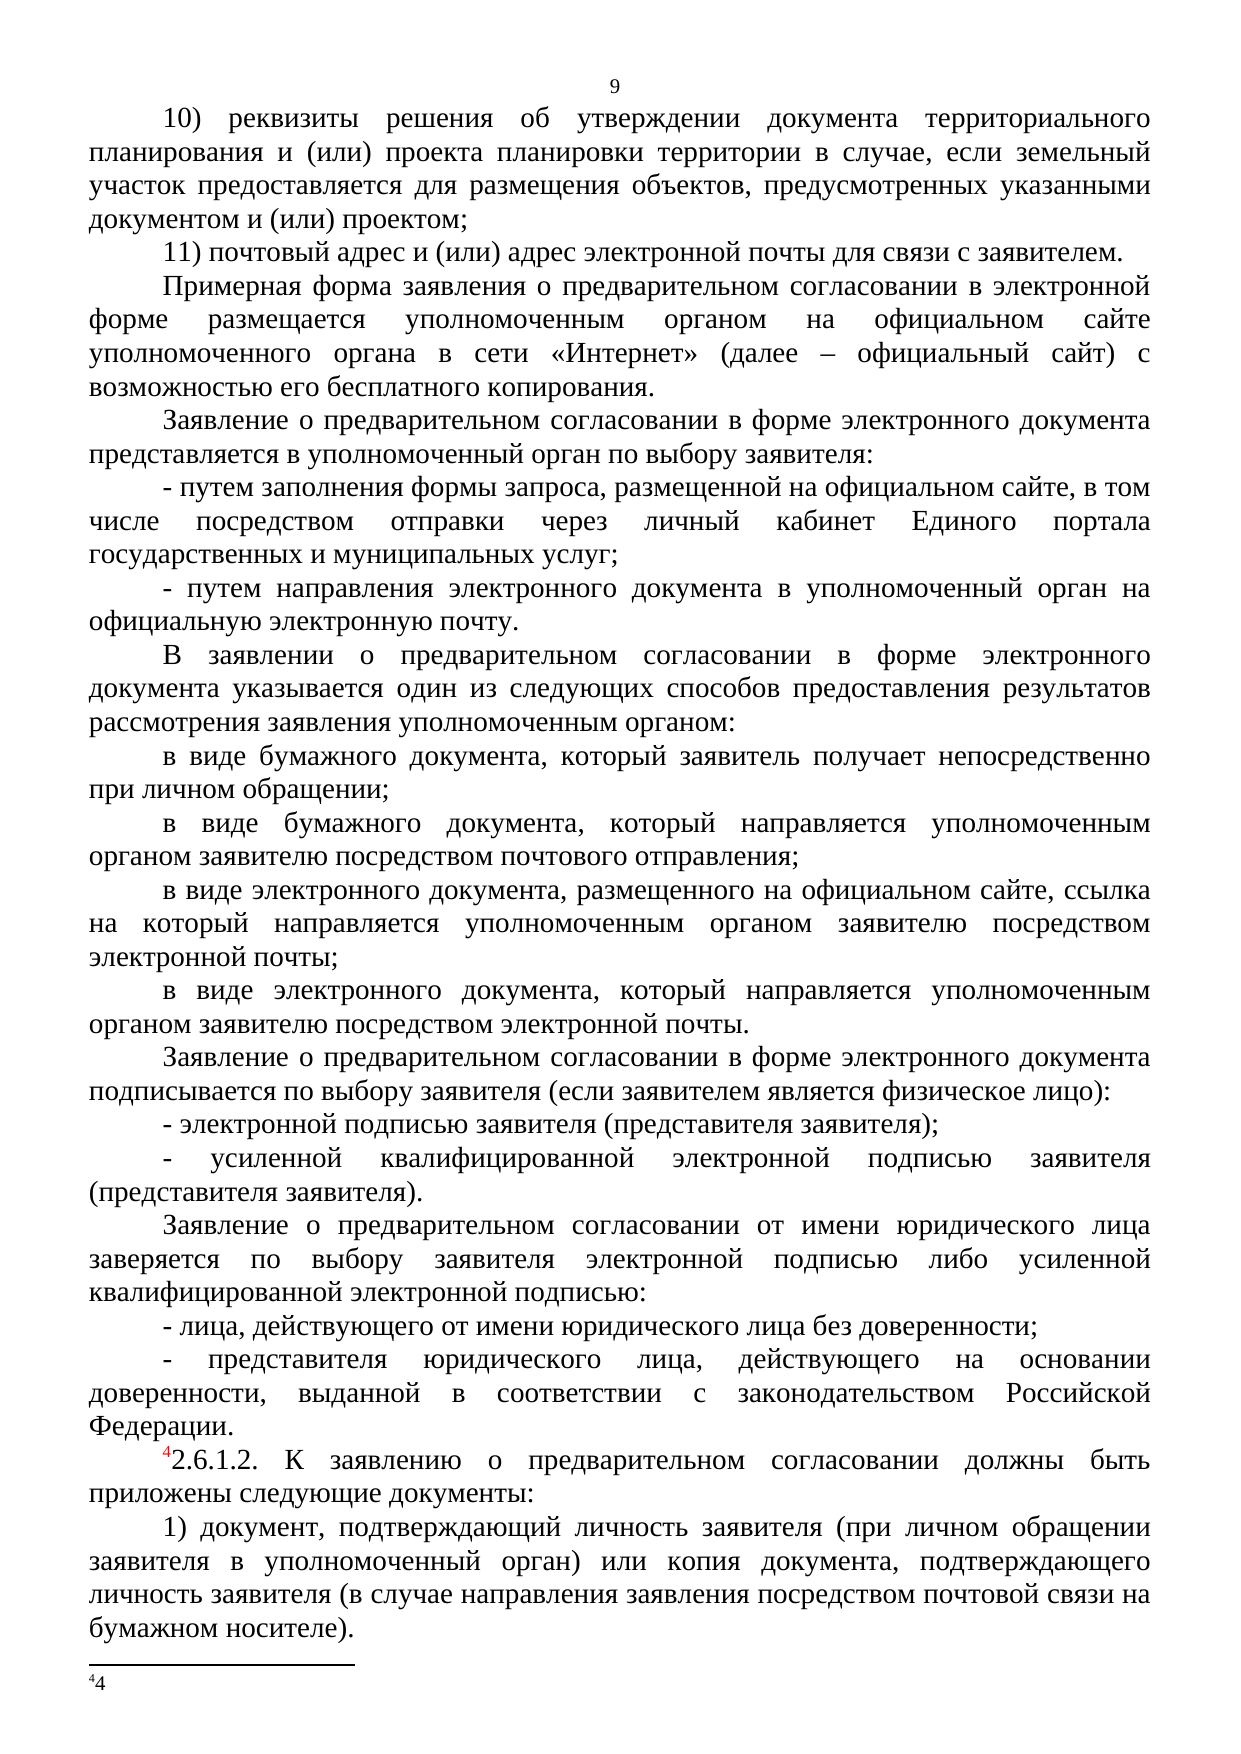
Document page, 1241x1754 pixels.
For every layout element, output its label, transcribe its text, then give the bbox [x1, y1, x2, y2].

text В заявлении о предварительном согласовании в форме электронного документа указывается один из следующих способов предоставления результатов рассмотрения заявления уполномоченным органом: [89, 637, 1152, 738]
text Примерная форма заявления о предварительном согласовании в электронной форме размещается уполномоченным органом на официальном сайте уполномоченного органа в сети «Интернет» (далее – официальный сайт) с возможностью его бесплатного копирования. [89, 268, 1152, 402]
text - путем заполнения формы запроса, размещенной на официальном сайте, в том числе посредством отправки через личный кабинет Единого портала государственных и муниципальных услуг; [89, 469, 1152, 570]
text - лица, действующего от имени юридического лица без доверенности; [89, 1308, 1152, 1341]
text - усиленной квалифицированной электронной подписью заявителя (представителя заявителя). [89, 1140, 1152, 1207]
text - путем направления электронного документа в уполномоченный орган на официальную электронную почту. [89, 570, 1152, 637]
text в виде бумажного документа, который направляется уполномоченным органом заявителю посредством почтового отправления; [89, 805, 1152, 872]
text 11) почтовый адрес и (или) адрес электронной почты для связи с заявителем. [89, 234, 1152, 268]
text Заявление о предварительном согласовании от имени юридического лица заверяется по выбору заявителя электронной подписью либо усиленной квалифицированной электронной подписью: [89, 1207, 1152, 1308]
text 42.6.1.2. К заявлению о предварительном согласовании должны быть приложены следующие документы: [89, 1442, 1152, 1509]
text Заявление о предварительном согласовании в форме электронного документа представляется в уполномоченный орган по выбору заявителя: [89, 402, 1152, 469]
text 10) реквизиты решения об утверждении документа территориального планирования и (или) проекта планировки территории в случае, если земельный участок предоставляется для размещения объектов, предусмотренных указанными документом и (или) проектом; [89, 100, 1152, 234]
text 1) документ, подтверждающий личность заявителя (при личном обращении заявителя в уполномоченный орган) или копия документа, подтверждающего личность заявителя (в случае направления заявления посредством почтовой связи на бумажном носителе). [89, 1509, 1152, 1643]
text в виде бумажного документа, который заявитель получает непосредственно при личном обращении; [89, 738, 1152, 805]
text - электронной подписью заявителя (представителя заявителя); [89, 1107, 1152, 1140]
text в виде электронного документа, который направляется уполномоченным органом заявителю посредством электронной почты. [89, 972, 1152, 1039]
text - представителя юридического лица, действующего на основании доверенности, выданной в соответствии с законодательством Российской Федерации. [89, 1341, 1152, 1442]
text Заявление о предварительном согласовании в форме электронного документа подписывается по выбору заявителя (если заявителем является физическое лицо): [89, 1039, 1152, 1107]
text в виде электронного документа, размещенного на официальном сайте, ссылка на который направляется уполномоченным органом заявителю посредством электронной почты; [89, 872, 1152, 972]
